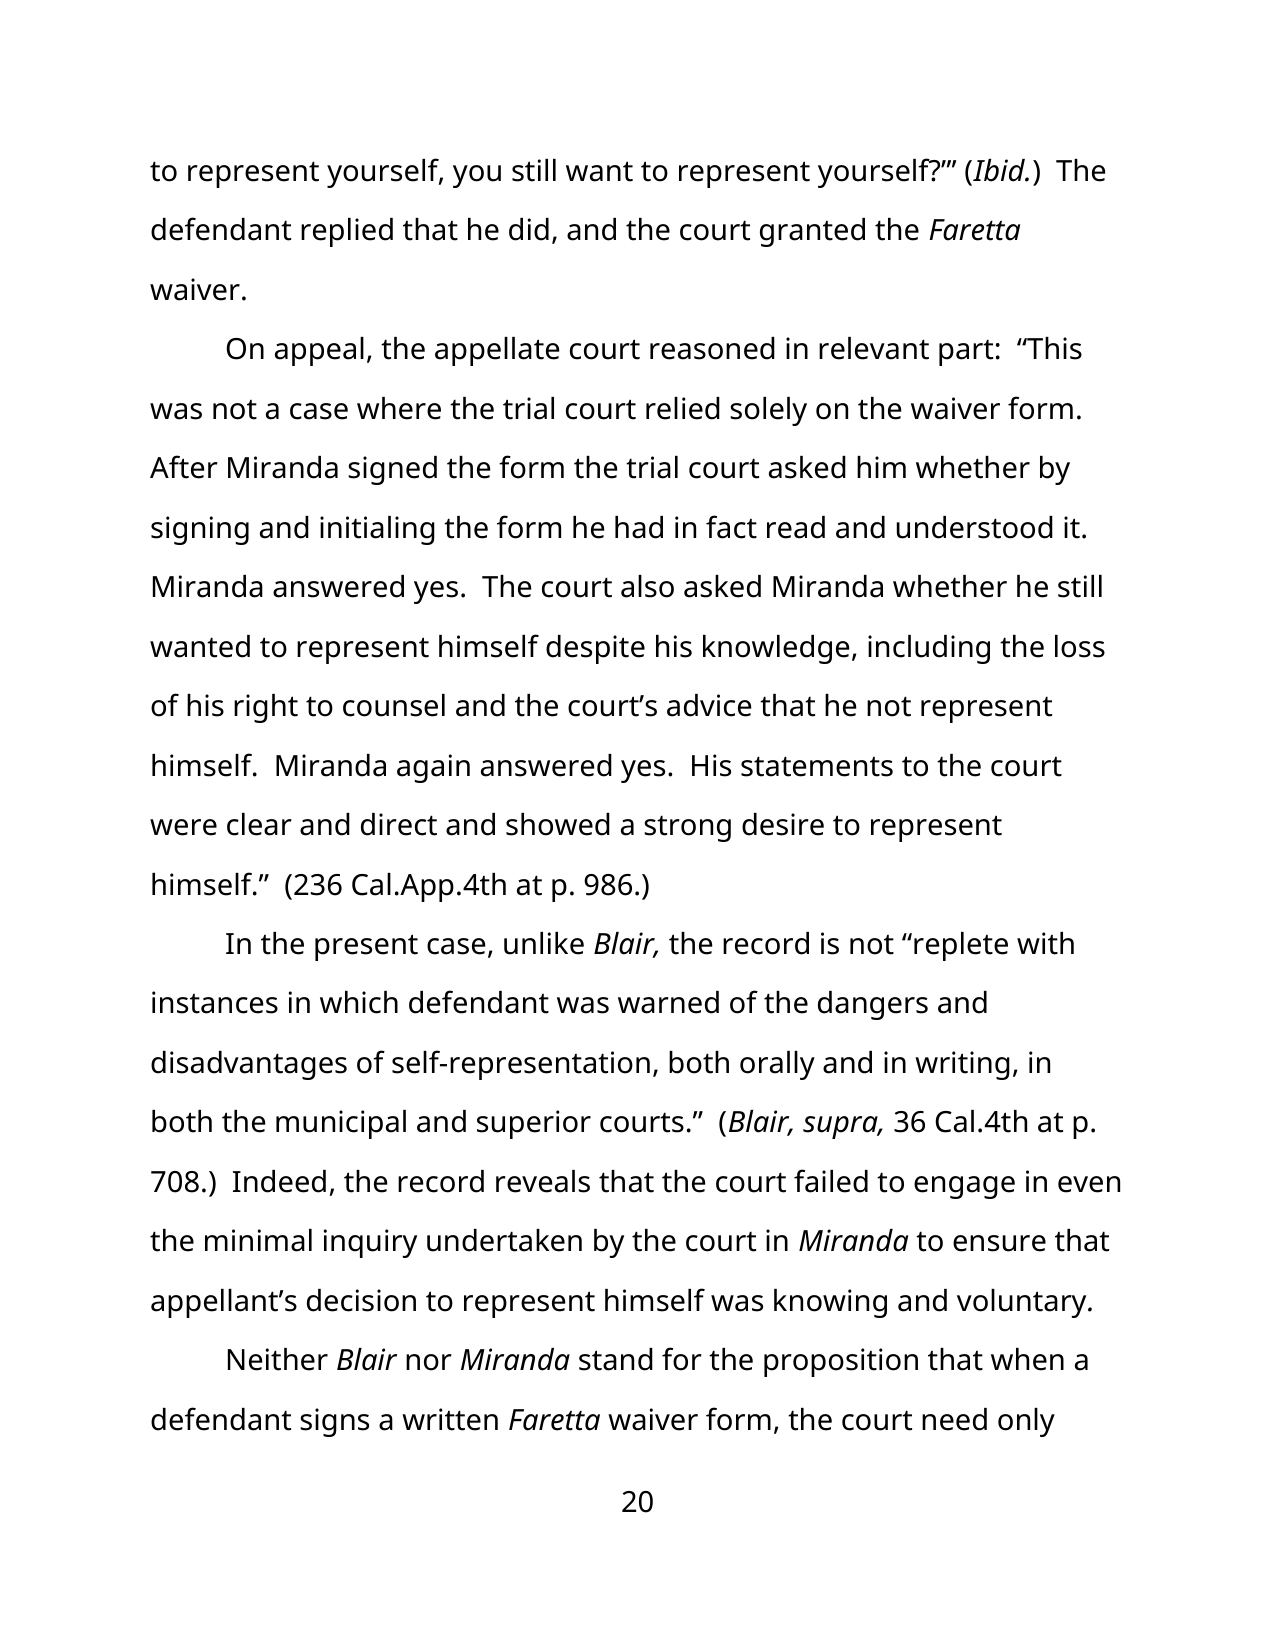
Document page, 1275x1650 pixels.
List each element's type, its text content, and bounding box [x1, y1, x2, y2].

text On appeal, the appellate court reasoned in relevant part: “This was not a case where the trial court relied solely on the waiver form. After Miranda signed the form the trial court asked him whether by signing and initialing the form he had in fact read and understood it. Miranda answered yes. The court also asked Miranda whether he still wanted to represent himself despite his knowledge, including the loss of his right to counsel and the court’s advice that he not represent himself. Miranda again answered yes. His statements to the court were clear and direct and showed a strong desire to represent himself.” (236 Cal.App.4th at p. 986.) [150, 328, 1125, 903]
text In the present case, unlike Blair, the record is not “replete with instances in which defendant was warned of the dangers and disadvantages of self-representation, both orally and in writing, in both the municipal and superior courts.” (Blair, supra, 36 Cal.4th at p. 708.) Indeed, the record reveals that the court failed to engage in even the minimal inquiry undertaken by the court in Miranda to ensure that appellant’s decision to represent himself was knowing and voluntary. [150, 923, 1125, 1320]
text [150, 1339, 1125, 1439]
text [150, 150, 1125, 309]
